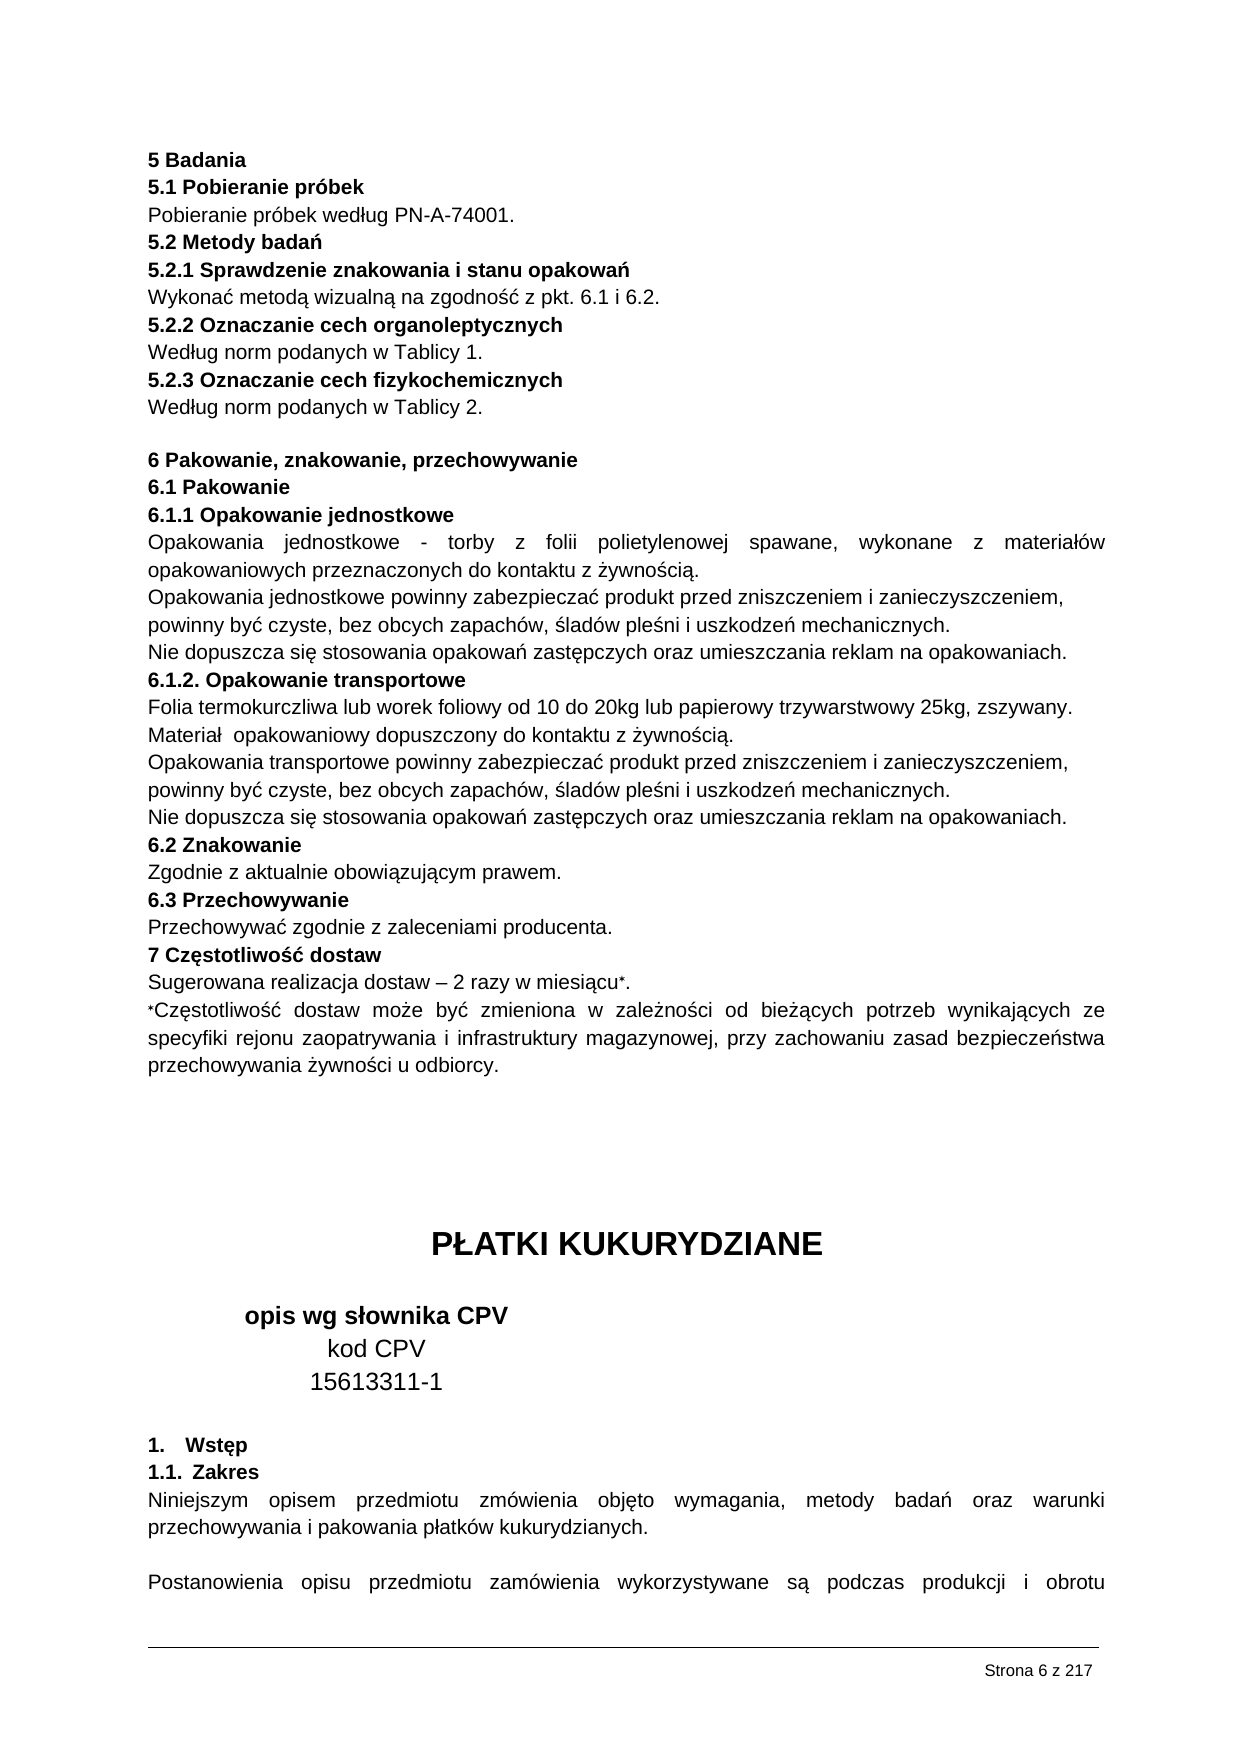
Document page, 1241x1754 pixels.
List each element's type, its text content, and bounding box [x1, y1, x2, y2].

text Opakowania jednostkowe powinny zabezpieczać produkt przed zniszczeniem i zanieczyszczeniem, powinny być czyste, bez obcych zapachów, śladów pleśni i uszkodzeń mechanicznych. [148, 585, 1106, 637]
text Według norm podanych w Tablicy 2. [148, 395, 1106, 419]
text Według norm podanych w Tablicy 1. [148, 340, 1106, 364]
text Przechowywać zgodnie z zaleceniami producenta. [148, 915, 1106, 939]
list Wstęp [148, 1433, 1106, 1457]
text 5.2.3 Oznaczanie cech fizykochemicznych [148, 368, 1106, 392]
text PŁATKI KUKURYDZIANE [148, 1224, 1106, 1262]
text 6.1 Pakowanie [148, 475, 1106, 499]
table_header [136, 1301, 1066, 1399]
list Zakres [148, 1460, 1106, 1484]
text 6.2 Znakowanie [148, 833, 1106, 857]
text 5.2 Metody badań [148, 230, 1106, 254]
text 7 Częstotliwość dostaw [148, 943, 1106, 967]
text Nie dopuszcza się stosowania opakowań zastępczych oraz umieszczania reklam na opakowaniach. [148, 640, 1106, 664]
text Pobieranie próbek według PN-A-74001. [148, 203, 1106, 227]
text Sugerowana realizacja dostaw – 2 razy w miesiącu. [148, 970, 1106, 994]
text Opakowania transportowe powinny zabezpieczać produkt przed zniszczeniem i zanieczyszczeniem, powinny być czyste, bez obcych zapachów, śladów pleśni i uszkodzeń mechanicznych. [148, 750, 1106, 802]
text 6.1.1 Opakowanie jednostkowe [148, 503, 1106, 527]
text 5 Badania [148, 148, 1106, 172]
text Nie dopuszcza się stosowania opakowań zastępczych oraz umieszczania reklam na opakowaniach. [148, 805, 1106, 829]
text 6 Pakowanie, znakowanie, przechowywanie [148, 448, 1106, 472]
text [148, 1570, 1106, 1594]
text Częstotliwość dostaw może być zmieniona w zależności od bieżących potrzeb wynikających ze specyfiki rejonu zaopatrywania i infrastruktury magazynowej, przy zachowaniu zasad bezpieczeństwa przechowywania żywności u odbiorcy. [148, 998, 1106, 1077]
text Folia termokurczliwa lub worek foliowy od 10 do 20kg lub papierowy trzywarstwowy 25kg, zszywany. Materiał opakowaniowy dopuszczony do kontaktu z żywnością. [148, 695, 1106, 747]
text 5.2.2 Oznaczanie cech organoleptycznych [148, 313, 1106, 337]
text Zgodnie z aktualnie obowiązującym prawem. [148, 860, 1106, 884]
text 6.3 Przechowywanie [148, 888, 1106, 912]
text Wykonać metodą wizualną na zgodność z pkt. 6.1 i 6.2. [148, 285, 1106, 309]
text Niniejszym opisem przedmiotu zmówienia objęto wymagania, metody badań oraz warunki przechowywania i pakowania płatków kukurydzianych. [148, 1488, 1106, 1539]
text 5.2.1 Sprawdzenie znakowania i stanu opakowań [148, 258, 1106, 282]
text 6.1.2. Opakowanie transportowe [148, 668, 1106, 692]
text Opakowania jednostkowe - torby z folii polietylenowej spawane, wykonane z materiałów opakowaniowych przeznaczonych do kontaktu z żywnością. [148, 530, 1106, 582]
text 5.1 Pobieranie próbek [148, 175, 1106, 199]
